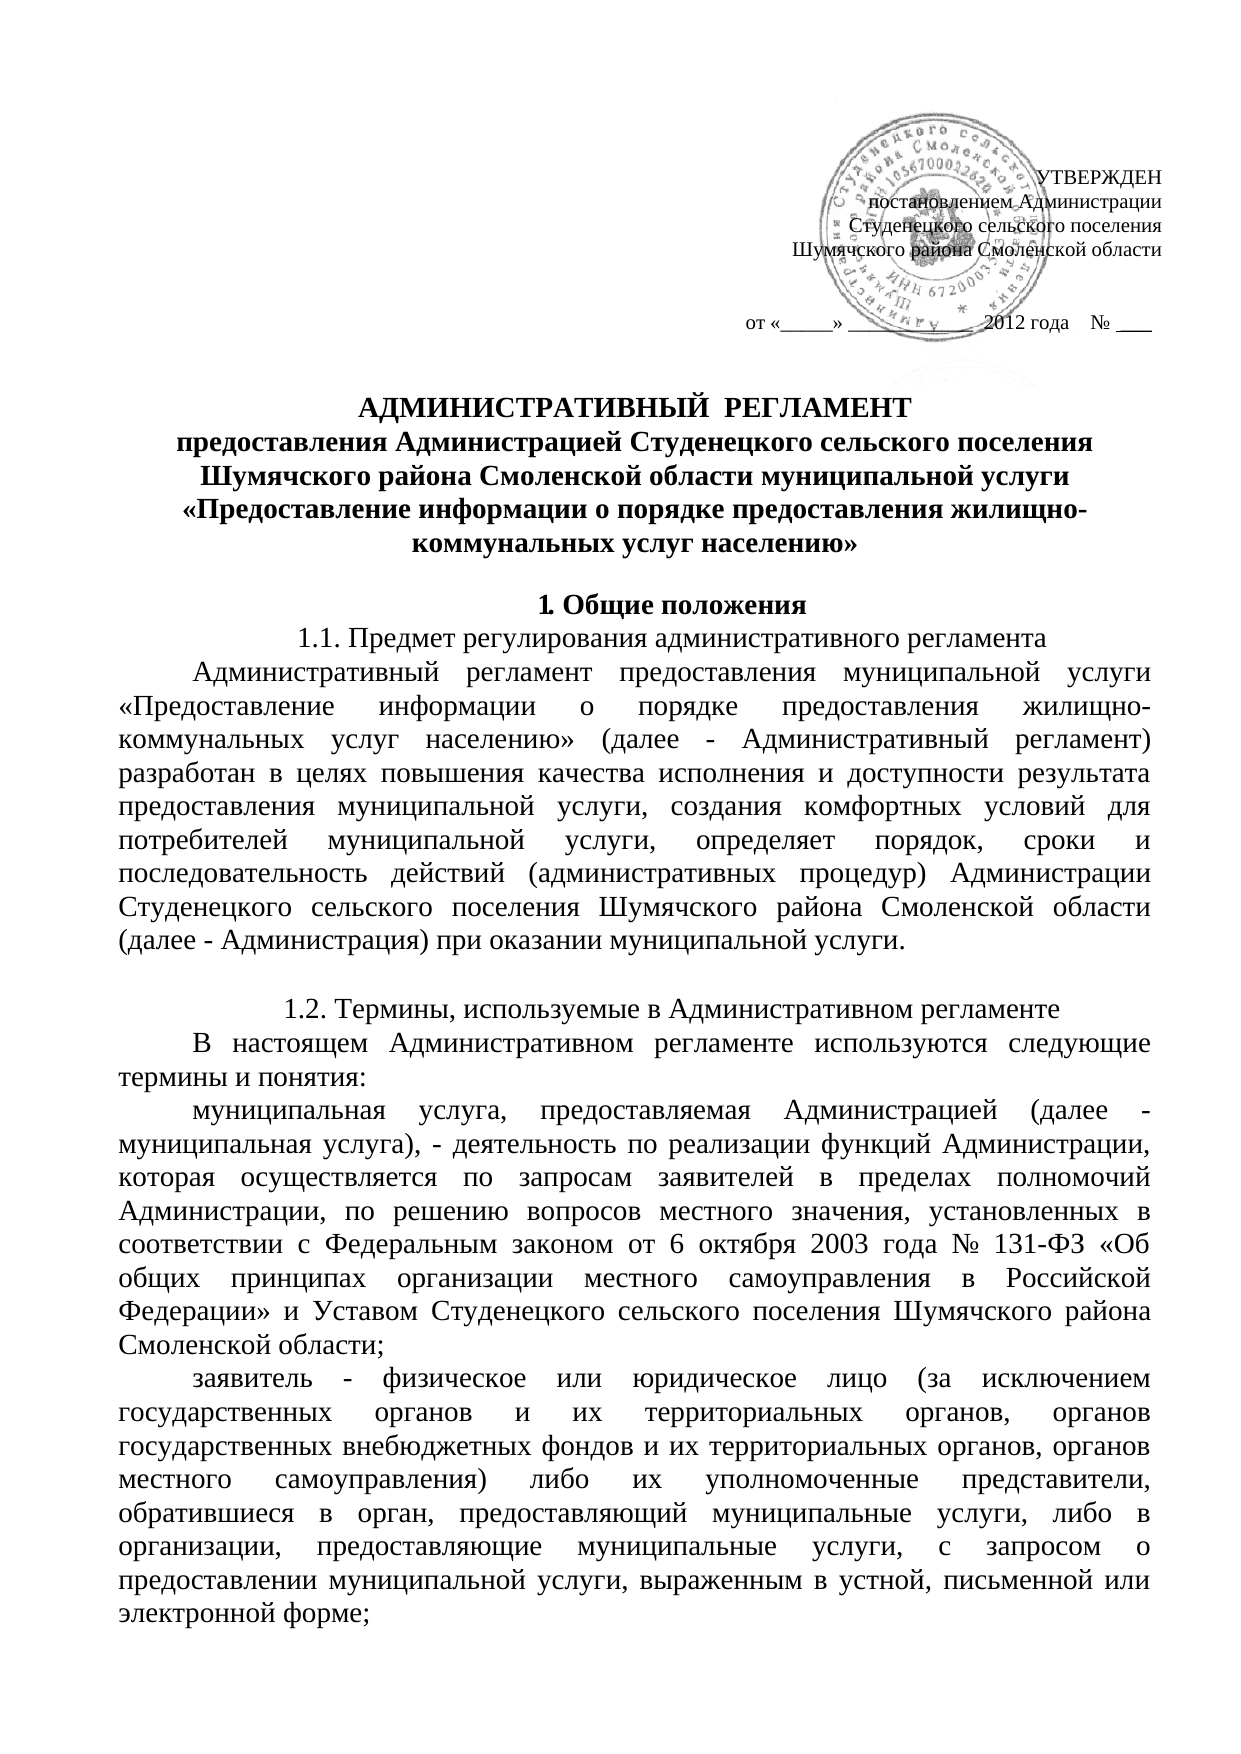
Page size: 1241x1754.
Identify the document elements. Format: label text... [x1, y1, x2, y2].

text муниципальная услуга, предоставляемая Администрацией (далее - муниципальная услуга), - деятельность по реализации функций Администрации, которая осуществляется по запросам заявителей в пределах полномочий Администрации, по решению вопросов местного значения, установленных в соответствии с Федеральным законом от 6 октября 2003 года № 131-ФЗ «Об общих принципах организации местного самоуправления в Российской Федерации» и Уставом Студенецкого сельского поселения Шумячского района Смоленской области; [118, 1092, 1152, 1361]
text от «_____» ____________ 2012 года № ___ [118, 310, 1152, 334]
text АДМИНИСТРАТИВНЫЙ РЕГЛАМЕНТ [118, 391, 1152, 424]
text предоставления Администрацией Студенецкого сельского поселения Шумячского района Смоленской области муниципальной услуги «Предоставление информации о порядке предоставления жилищно-коммунальных услуг населению» [118, 424, 1152, 558]
text постановлением Администрации Студенецкого сельского поселения Шумячского района Смоленской области [128, 189, 1162, 261]
text Административный регламент предоставления муниципальной услуги «Предоставление информации о порядке предоставления жилищно-коммунальных услуг населению» (далее - Административный регламент) разработан в целях повышения качества исполнения и доступности результата предоставления муниципальной услуги, создания комфортных условий для потребителей муниципальной услуги, определяет порядок, сроки и последовательность действий (административных процедур) Администрации Студенецкого сельского поселения Шумячского района Смоленской области (далее - Администрация) при оказании муниципальной услуги. [118, 654, 1152, 956]
text 1. Общие положения [118, 587, 1152, 621]
text УТВЕРЖДЕН [128, 165, 1162, 189]
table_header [118, 118, 1240, 152]
text 1.2. Термины, используемые в Административном регламенте [118, 992, 1152, 1025]
text заявитель - физическое или юридическое лицо (за исключением государственных органов и их территориальных органов, органов государственных внебюджетных фондов и их территориальных органов, органов местного самоуправления) либо их уполномоченные представители, обратившиеся в орган, предоставляющий муниципальные услуги, либо в организации, предоставляющие муниципальные услуги, с запросом о предоставлении муниципальной услуги, выраженным в устной, письменной или электронной форме; [118, 1361, 1152, 1629]
text 1.1. Предмет регулирования административного регламента [118, 621, 1152, 654]
text В настоящем Административном регламенте используются следующие термины и понятия: [118, 1025, 1152, 1092]
